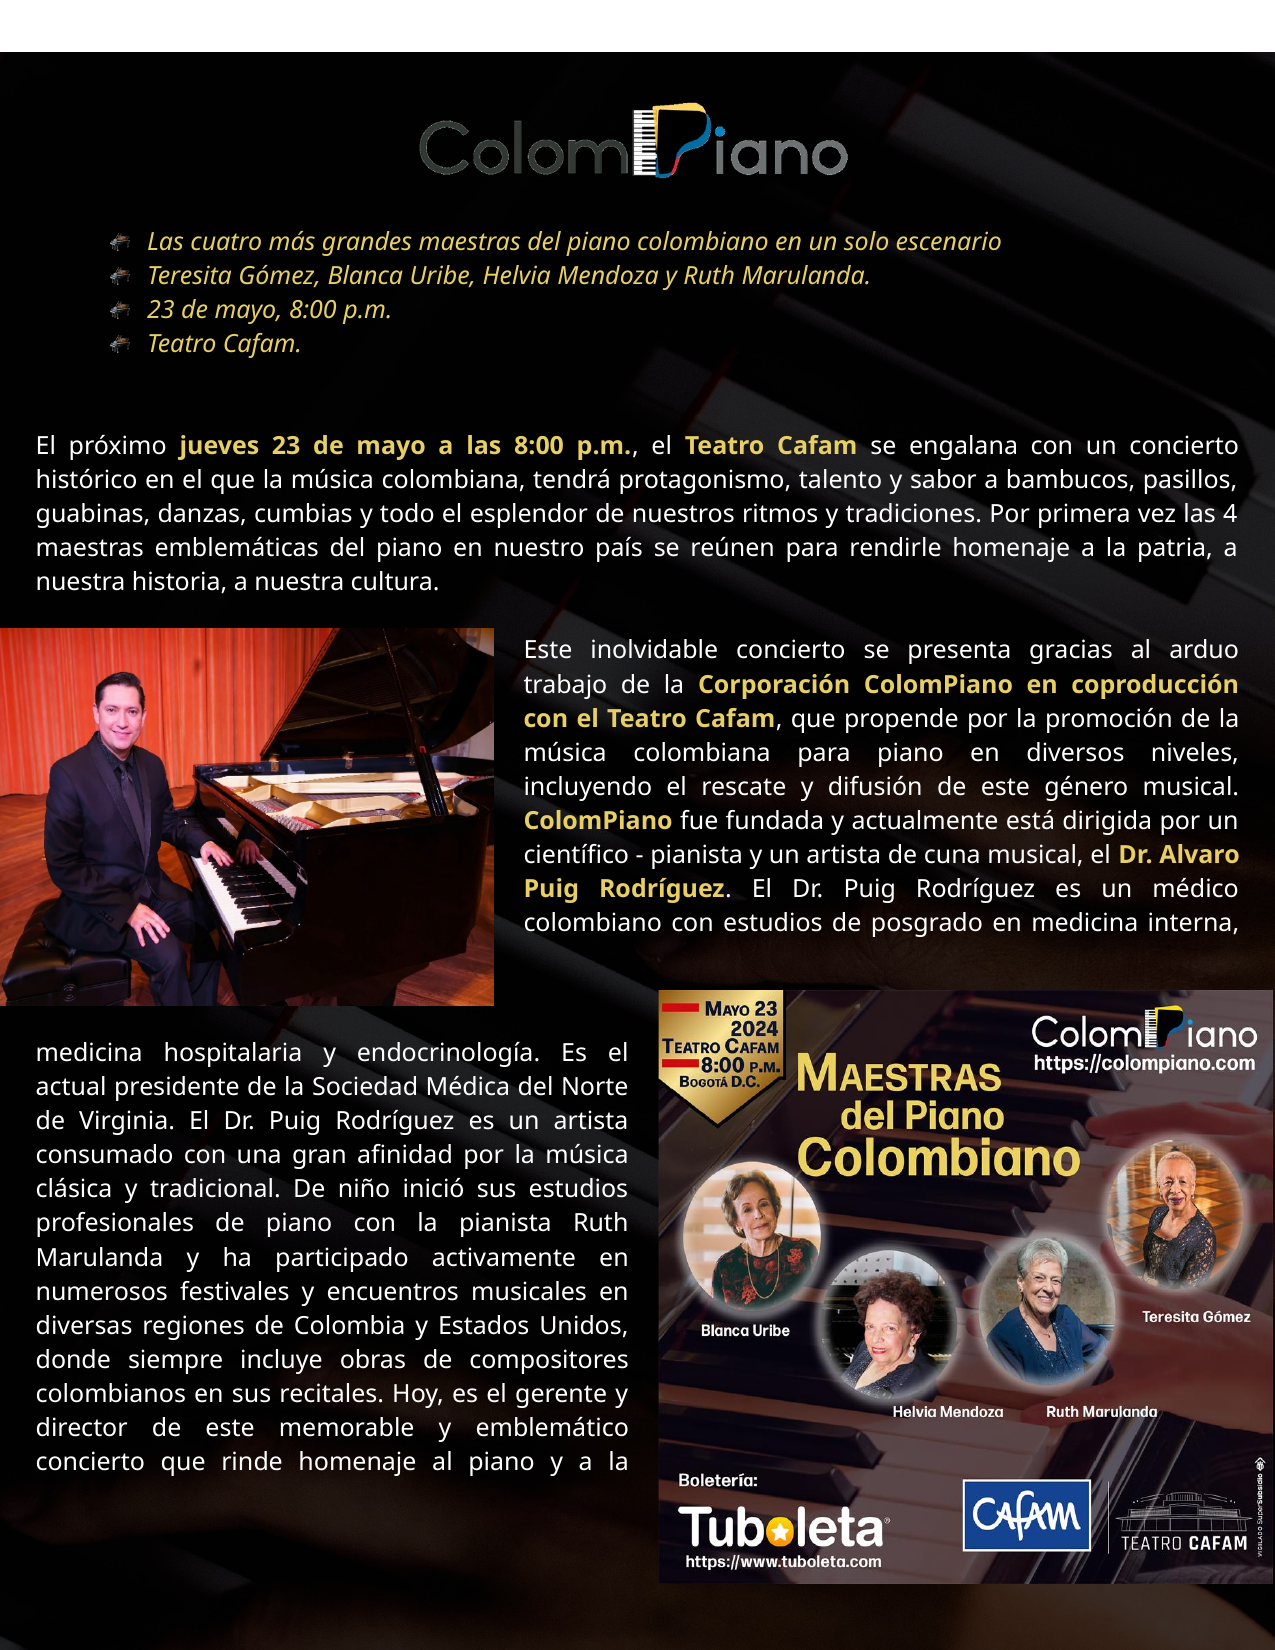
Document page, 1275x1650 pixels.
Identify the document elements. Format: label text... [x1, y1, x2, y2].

list 23 de mayo, 8:00 p.m. [109, 292, 1239, 326]
text El próximo jueves 23 de mayo a las 8:00 p.m., el Teatro Cafam se engalana con un concierto histórico en el que la música colombiana, tendrá protagonismo, talento y sabor a bambucos, pasillos, guabinas, danzas, cumbias y todo el esplendor de nuestros ritmos y tradiciones. Por primera vez las 4 maestras emblemáticas del piano en nuestro país se reúnen para rendirle homenaje a la patria, a nuestra historia, a nuestra cultura. [35, 428, 1239, 598]
list Las cuatro más grandes maestras del piano colombiano en un solo escenario. [109, 223, 1239, 257]
list Teatro Cafam. [109, 326, 1239, 360]
list Teresita Gómez, Blanca Uribe, Helvia Mendoza y Ruth Marulanda. [109, 257, 1239, 292]
picture [0, 52, 1275, 1650]
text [35, 632, 1239, 1478]
